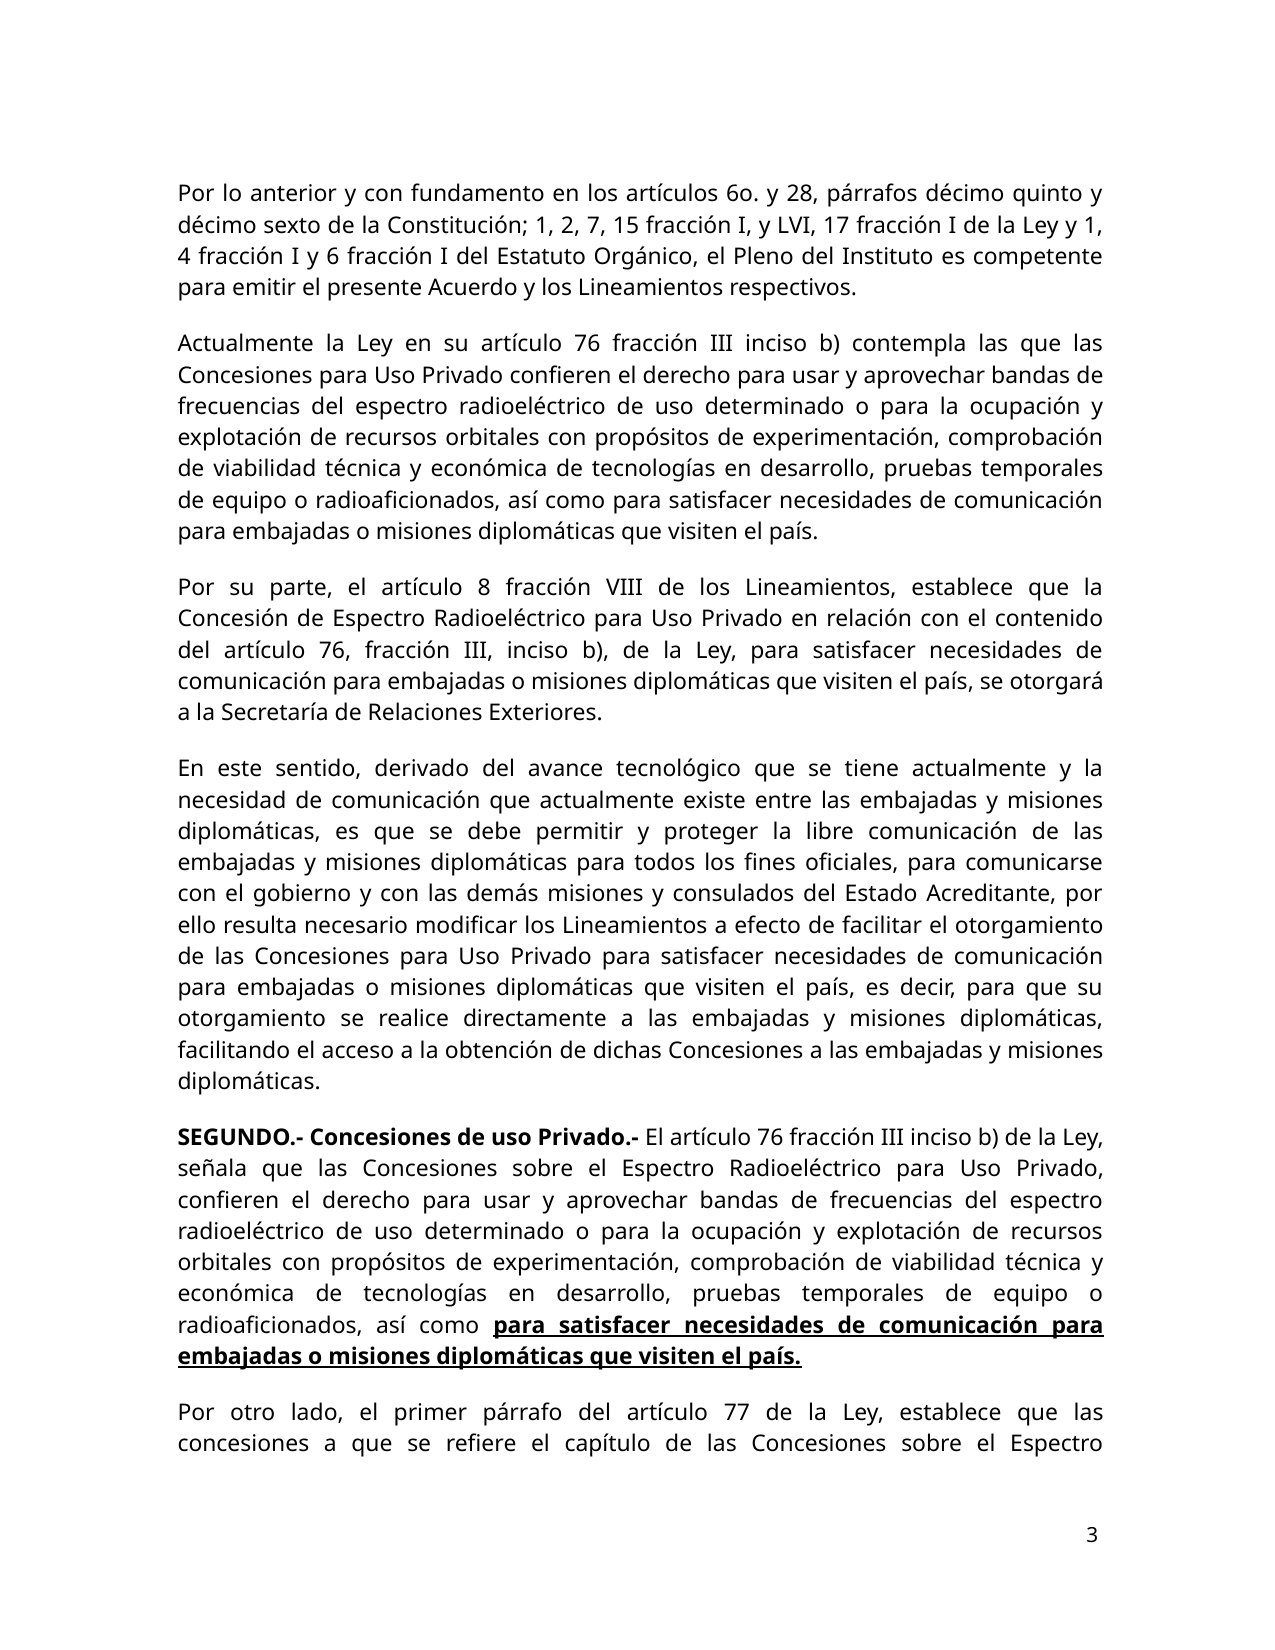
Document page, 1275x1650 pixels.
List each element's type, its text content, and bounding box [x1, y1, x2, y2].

text SEGUNDO.- Concesiones de uso Privado.- El artículo 76 fracción III inciso b) de la Ley, señala que las Concesiones sobre el Espectro Radioeléctrico para Uso Privado, confieren el derecho para usar y aprovechar bandas de frecuencias del espectro radioeléctrico de uso determinado o para la ocupación y explotación de recursos orbitales con propósitos de experimentación, comprobación de viabilidad técnica y económica de tecnologías en desarrollo, pruebas temporales de equipo o radioaficionados, así como para satisfacer necesidades de comunicación para embajadas o misiones diplomáticas que visiten el país. [177, 1121, 1104, 1371]
text En este sentido, derivado del avance tecnológico que se tiene actualmente y la necesidad de comunicación que actualmente existe entre las embajadas y misiones diplomáticas, es que se debe permitir y proteger la libre comunicación de las embajadas y misiones diplomáticas para todos los fines oficiales, para comunicarse con el gobierno y con las demás misiones y consulados del Estado Acreditante, por ello resulta necesario modificar los Lineamientos a efecto de facilitar el otorgamiento de las Concesiones para Uso Privado para satisfacer necesidades de comunicación para embajadas o misiones diplomáticas que visiten el país, es decir, para que su otorgamiento se realice directamente a las embajadas y misiones diplomáticas, facilitando el acceso a la obtención de dichas Concesiones a las embajadas y misiones diplomáticas. [177, 752, 1104, 1096]
text Por lo anterior y con fundamento en los artículos 6o. y 28, párrafos décimo quinto y décimo sexto de la Constitución; 1, 2, 7, 15 fracción I, y LVI, 17 fracción I de la Ley y 1, 4 fracción I y 6 fracción I del Estatuto Orgánico, el Pleno del Instituto es competente para emitir el presente Acuerdo y los Lineamientos respectivos. [177, 177, 1104, 302]
text Actualmente la Ley en su artículo 76 fracción III inciso b) contempla las que las Concesiones para Uso Privado confieren el derecho para usar y aprovechar bandas de frecuencias del espectro radioeléctrico de uso determinado o para la ocupación y explotación de recursos orbitales con propósitos de experimentación, comprobación de viabilidad técnica y económica de tecnologías en desarrollo, pruebas temporales de equipo o radioaficionados, así como para satisfacer necesidades de comunicación para embajadas o misiones diplomáticas que visiten el país. [177, 327, 1104, 546]
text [177, 1396, 1104, 1458]
text Por su parte, el artículo 8 fracción VIII de los Lineamientos, establece que la Concesión de Espectro Radioeléctrico para Uso Privado en relación con el contenido del artículo 76, fracción III, inciso b), de la Ley, para satisfacer necesidades de comunicación para embajadas o misiones diplomáticas que visiten el país, se otorgará a la Secretaría de Relaciones Exteriores. [177, 571, 1104, 727]
